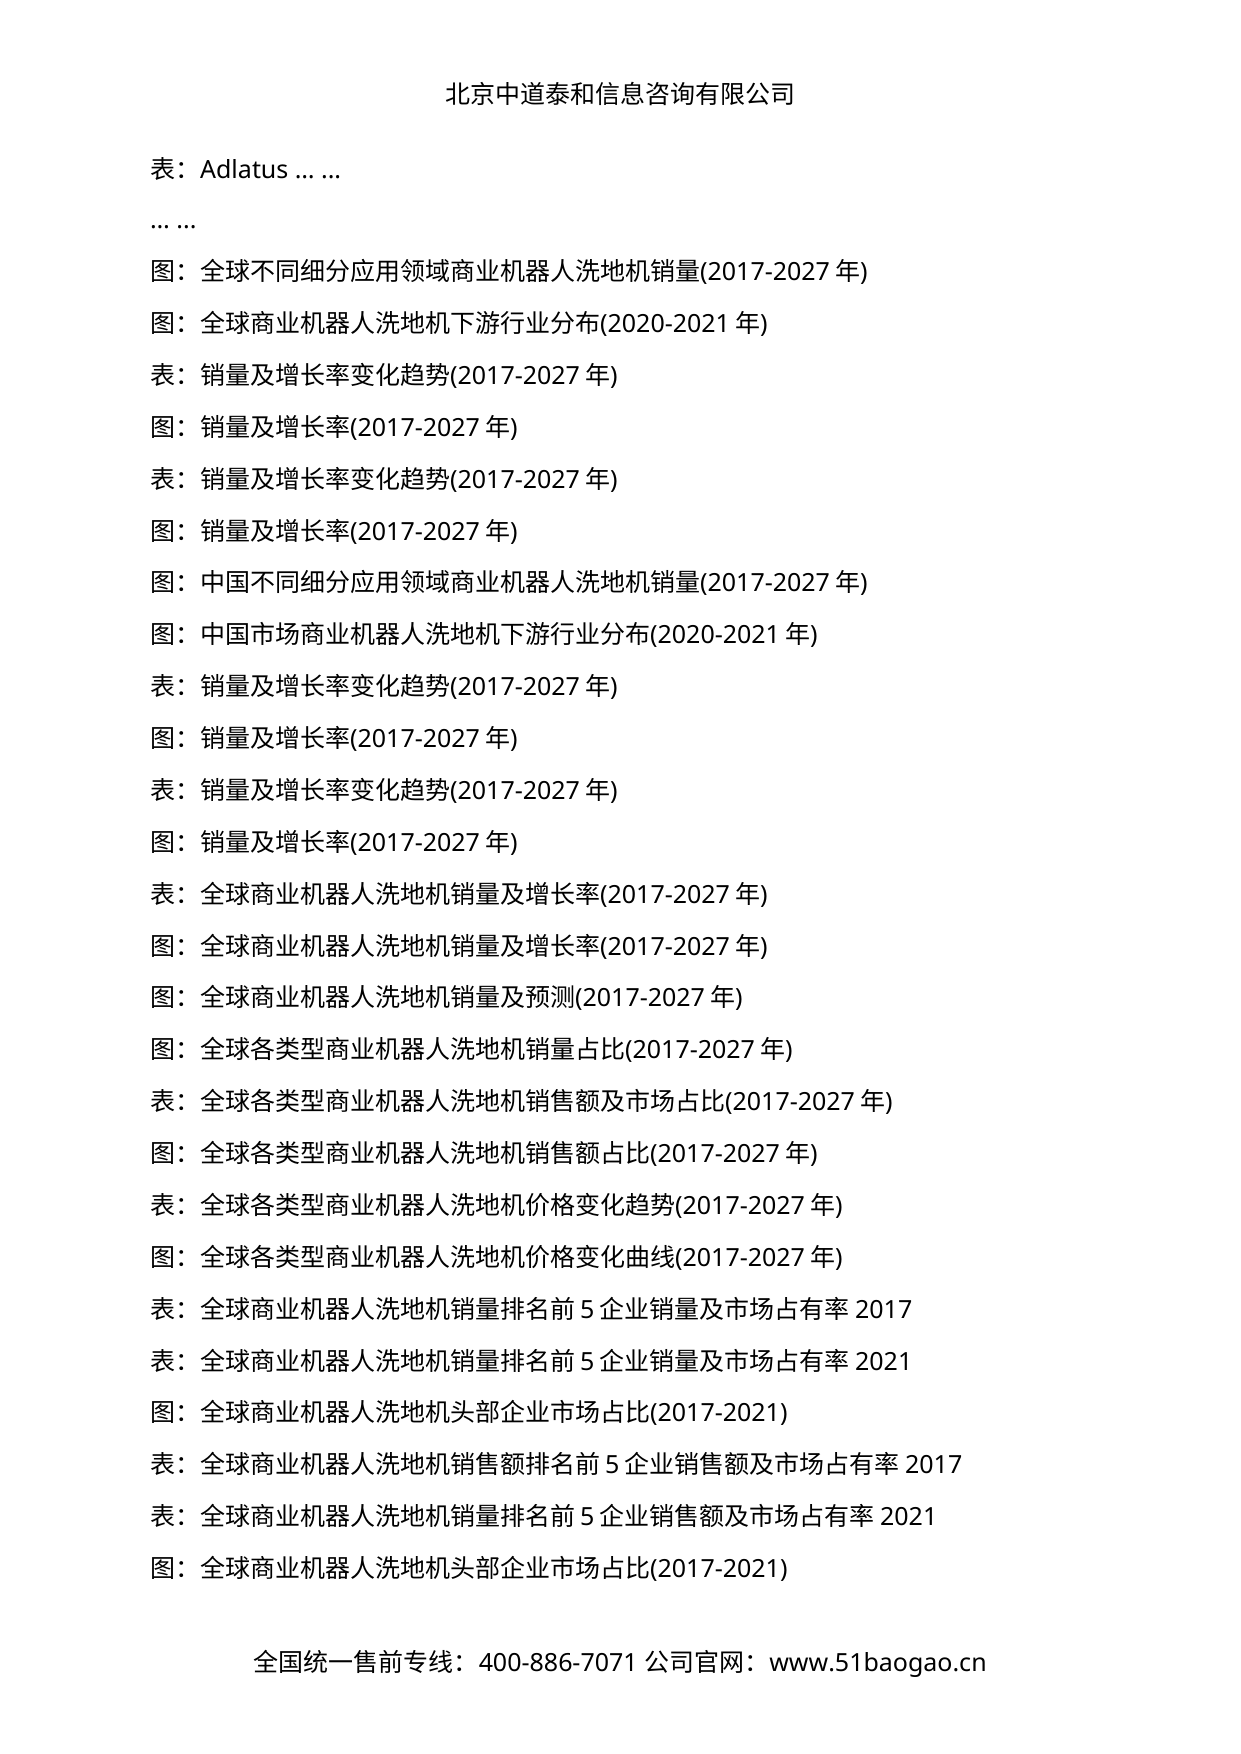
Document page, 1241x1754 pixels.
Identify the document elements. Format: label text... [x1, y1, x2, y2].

text 图：全球商业机器人洗地机销量及增长率(2017-2027年) [150, 926, 1090, 962]
text 表：销量及增长率变化趋势(2017-2027年) [150, 355, 1090, 392]
text 图：全球各类型商业机器人洗地机销量占比(2017-2027年) [150, 1030, 1090, 1066]
text 图：全球不同细分应用领域商业机器人洗地机销量(2017-2027年) [150, 252, 1090, 288]
text 图：全球商业机器人洗地机头部企业市场占比(2017-2021) [150, 1548, 1090, 1585]
text 图：全球商业机器人洗地机下游行业分布(2020-2021年) [150, 303, 1090, 340]
text 表：全球各类型商业机器人洗地机销售额及市场占比(2017-2027年) [150, 1082, 1090, 1118]
text 图：全球商业机器人洗地机销量及预测(2017-2027年) [150, 978, 1090, 1014]
text 表：全球商业机器人洗地机销量排名前5企业销量及市场占有率 2017 [150, 1289, 1090, 1325]
text 表：销量及增长率变化趋势(2017-2027年) [150, 459, 1090, 495]
text 表：销量及增长率变化趋势(2017-2027年) [150, 770, 1090, 807]
text 图：全球各类型商业机器人洗地机销售额占比(2017-2027年) [150, 1133, 1090, 1170]
text 表：全球商业机器人洗地机销量排名前5企业销量及市场占有率 2021 [150, 1341, 1090, 1377]
text 表：Adlatus … ... [150, 150, 1090, 186]
text 图：销量及增长率(2017-2027年) [150, 718, 1090, 755]
text 表：全球商业机器人洗地机销量排名前5企业销售额及市场占有率 2021 [150, 1497, 1090, 1533]
text 图：全球商业机器人洗地机头部企业市场占比(2017-2021) [150, 1393, 1090, 1429]
text … ... [150, 202, 1090, 236]
text 图：中国不同细分应用领域商业机器人洗地机销量(2017-2027年) [150, 563, 1090, 599]
text 表：全球商业机器人洗地机销售额排名前5企业销售额及市场占有率 2017 [150, 1445, 1090, 1481]
text 表：全球各类型商业机器人洗地机价格变化趋势(2017-2027年) [150, 1185, 1090, 1222]
text 图：全球各类型商业机器人洗地机价格变化曲线(2017-2027年) [150, 1237, 1090, 1273]
text 图：中国市场商业机器人洗地机下游行业分布(2020-2021年) [150, 615, 1090, 651]
text 表：全球商业机器人洗地机销量及增长率(2017-2027年) [150, 874, 1090, 910]
text 图：销量及增长率(2017-2027年) [150, 822, 1090, 858]
text 表：销量及增长率变化趋势(2017-2027年) [150, 667, 1090, 703]
text 图：销量及增长率(2017-2027年) [150, 511, 1090, 547]
text 图：销量及增长率(2017-2027年) [150, 407, 1090, 443]
